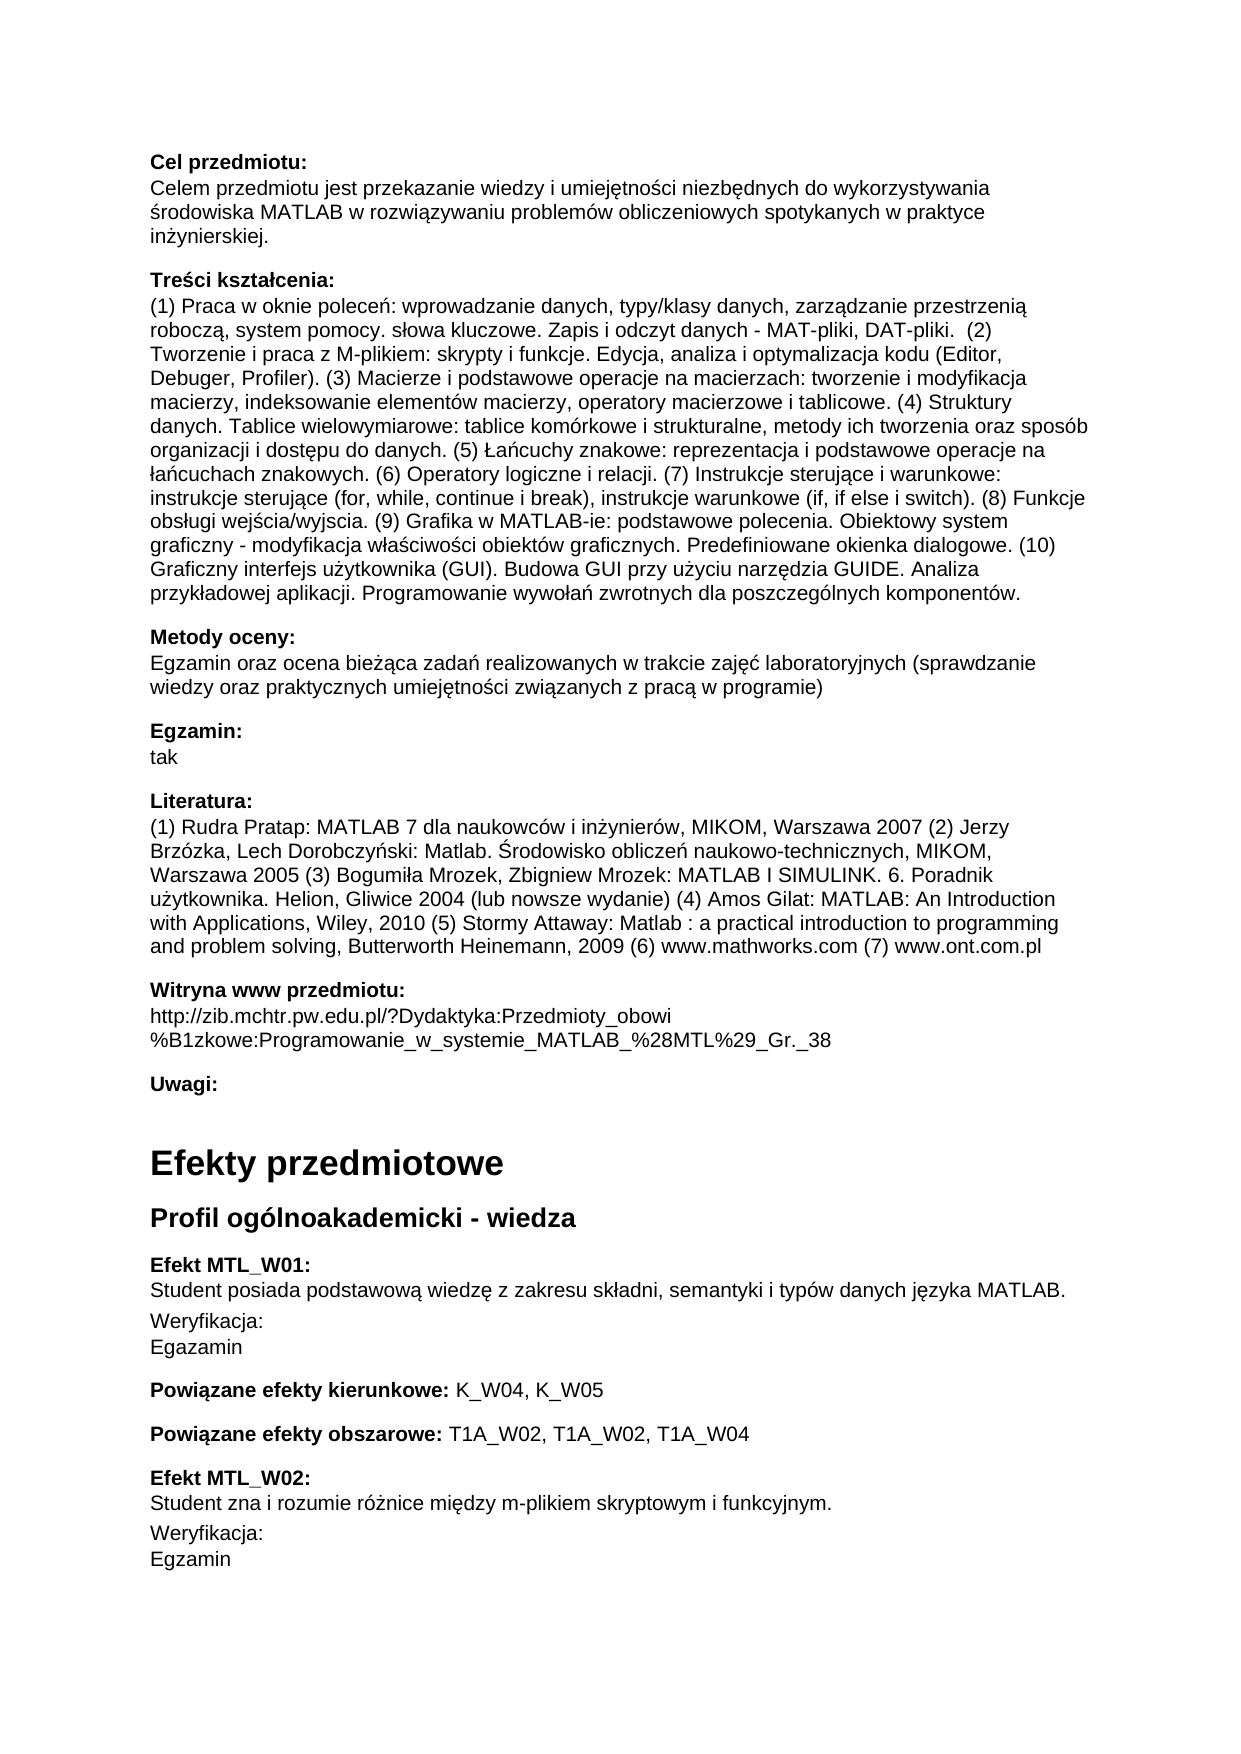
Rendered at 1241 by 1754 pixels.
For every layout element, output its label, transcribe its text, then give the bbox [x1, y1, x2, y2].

text Egazamin [150, 1334, 1090, 1358]
text Egzamin oraz ocena bieżąca zadań realizowanych w trakcie zajęć laboratoryjnych (sprawdzanie wiedzy oraz praktycznych umiejętności związanych z pracą w programie) [150, 651, 1090, 699]
text Celem przedmiotu jest przekazanie wiedzy i umiejętności niezbędnych do wykorzystywania środowiska MATLAB w rozwiązywaniu problemów obliczeniowych spotykanych w praktyce inżynierskiej. [150, 176, 1090, 248]
text Powiązane efekty kierunkowe: K_W04, K_W05 [150, 1378, 1090, 1402]
text Efekt MTL_W02: [150, 1466, 1090, 1490]
text tak [150, 745, 1090, 769]
text Metody oceny: [150, 625, 1090, 649]
text Weryfikacja: [150, 1308, 1090, 1332]
text Cel przedmiotu: [150, 150, 1090, 174]
text Student posiada podstawową wiedzę z zakresu składni, semantyki i typów danych języka MATLAB. [150, 1278, 1090, 1302]
text Weryfikacja: [150, 1521, 1090, 1545]
text (1) Rudra Pratap: MATLAB 7 dla naukowców i inżynierów, MIKOM, Warszawa 2007 (2) Jerzy Brzózka, Lech Dorobczyński: Matlab. Środowisko obliczeń naukowo-technicznych, MIKOM, Warszawa 2005 (3) Bogumiła Mrozek, Zbigniew Mrozek: MATLAB I SIMULINK. 6. Poradnik użytkownika. Helion, Gliwice 2004 (lub nowsze wydanie) (4) Amos Gilat: MATLAB: An Introduction with Applications, Wiley, 2010 (5) Stormy Attaway: Matlab : a practical introduction to programming and problem solving, Butterworth Heinemann, 2009 (6) www.mathworks.com (7) www.ont.com.pl [150, 814, 1090, 958]
text (1) Praca w oknie poleceń: wprowadzanie danych, typy/klasy danych, zarządzanie przestrzenią roboczą, system pomocy. słowa kluczowe. Zapis i odczyt danych - MAT-pliki, DAT-pliki. (2) Tworzenie i praca z M-plikiem: skrypty i funkcje. Edycja, analiza i optymalizacja kodu (Editor, Debuger, Profiler). (3) Macierze i podstawowe operacje na macierzach: tworzenie i modyfikacja macierzy, indeksowanie elementów macierzy, operatory macierzowe i tablicowe. (4) Struktury danych. Tablice wielowymiarowe: tablice komórkowe i strukturalne, metody ich tworzenia oraz sposób organizacji i dostępu do danych. (5) Łańcuchy znakowe: reprezentacja i podstawowe operacje na łańcuchach znakowych. (6) Operatory logiczne i relacji. (7) Instrukcje sterujące i warunkowe: instrukcje sterujące (for, while, continue i break), instrukcje warunkowe (if, if else i switch). (8) Funkcje obsługi wejścia/wyjscia. (9) Grafika w MATLAB-ie: podstawowe polecenia. Obiektowy system graficzny - modyfikacja właściwości obiektów graficznych. Predefiniowane okienka dialogowe. (10) Graficzny interfejs użytkownika (GUI). Budowa GUI przy użyciu narzędzia GUIDE. Analiza przykładowej aplikacji. Programowanie wywołań zwrotnych dla poszczególnych komponentów. [150, 294, 1090, 605]
text Egzamin [150, 1547, 1090, 1571]
text Egzamin: [150, 719, 1090, 743]
text Efekt MTL_W01: [150, 1253, 1090, 1277]
text http://zib.mchtr.pw.edu.pl/?Dydaktyka:Przedmioty_obowi%B1zkowe:Programowanie_w_systemie_MATLAB_%28MTL%29_Gr._38 [150, 1004, 1090, 1052]
subtitle Efekty przedmiotowe [150, 1142, 1090, 1182]
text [150, 1422, 1090, 1446]
text Literatura: [150, 788, 1090, 812]
text Student zna i rozumie różnice między m-plikiem skryptowym i funkcyjnym. [150, 1491, 1090, 1515]
subtitle Profil ogólnoakademicki - wiedza [150, 1202, 1090, 1233]
text Witryna www przedmiotu: [150, 978, 1090, 1002]
text Treści kształcenia: [150, 268, 1090, 292]
text Uwagi: [150, 1072, 1090, 1096]
